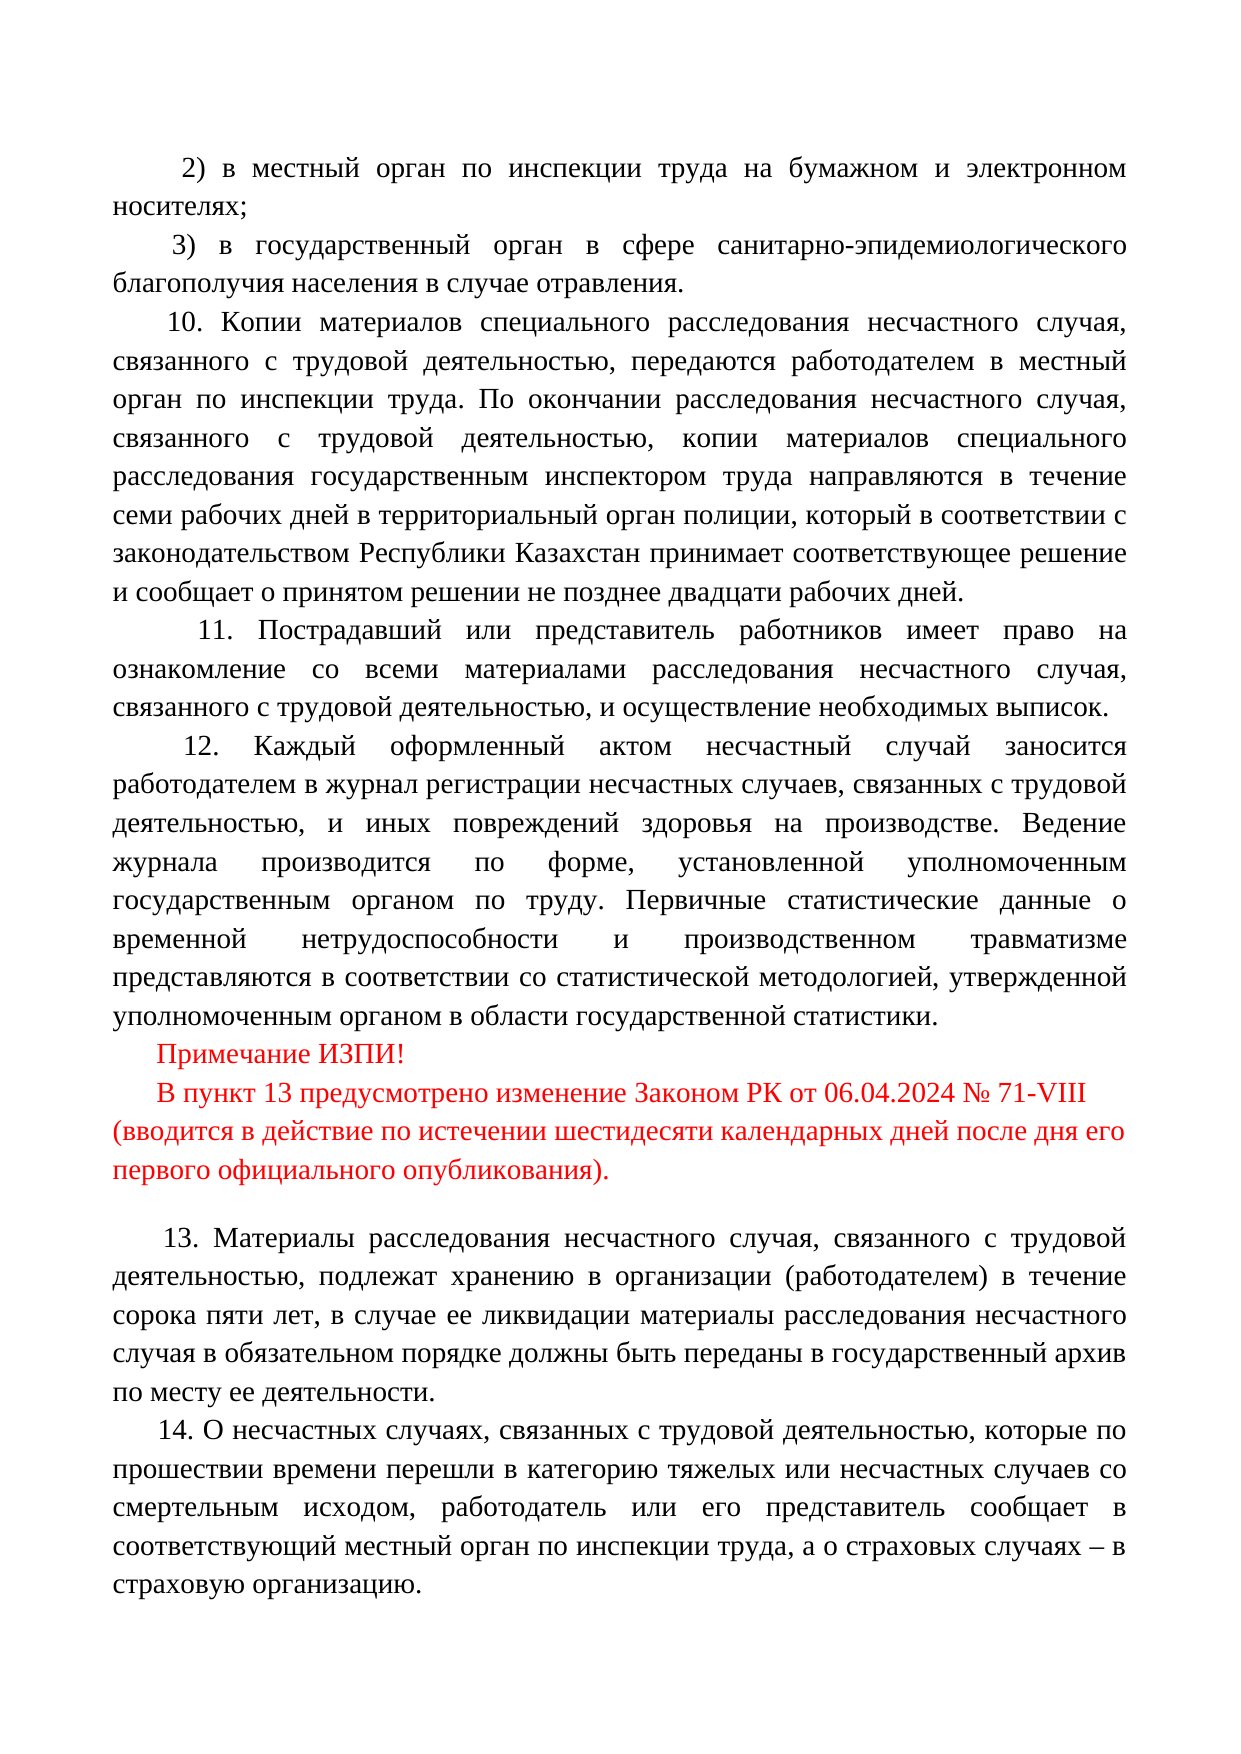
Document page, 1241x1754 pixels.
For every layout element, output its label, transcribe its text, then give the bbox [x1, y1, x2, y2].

text 11. Пострадавший или представитель работников имеет право на ознакомление со всеми материалами расследования несчастного случая, связанного с трудовой деятельностью, и осуществление необходимых выписок. [112, 612, 1128, 723]
text Примечание ИЗПИ! В пункт 13 предусмотрено изменение Законом РК от 06.04.2024 № 71-VIII (вводится в действие по истечении шестидесяти календарных дней после дня его первого официального опубликования). [112, 1036, 1128, 1216]
text 12. Каждый оформленный актом несчастный случай заносится работодателем в журнал регистрации несчастных случаев, связанных с трудовой деятельностью, и иных повреждений здоровья на производстве. Ведение журнала производится по форме, установленной уполномоченным государственным органом по труду. Первичные статистические данные о временной нетрудоспособности и производственном травматизме представляются в соответствии со статистической методологией, утвержденной уполномоченным органом в области государственной статистики. [112, 728, 1128, 1031]
text 14. О несчастных случаях, связанных с трудовой деятельностью, которые по прошествии времени перешли в категорию тяжелых или несчастных случаев со смертельным исходом, работодатель или его представитель сообщает в соответствующий местный орган по инспекции труда, а о страховых случаях – в страховую организацию. [112, 1412, 1128, 1600]
text 3) в государственный орган в сфере санитарно-эпидемиологического благополучия населения в случае отравления. [112, 227, 1128, 299]
text 10. Копии материалов специального расследования несчастного случая, связанного с трудовой деятельностью, передаются работодателем в местный орган по инспекции труда. По окончании расследования несчастного случая, связанного с трудовой деятельностью, копии материалов специального расследования государственным инспектором труда направляются в течение семи рабочих дней в территориальный орган полиции, который в соответствии с законодательством Республики Казахстан принимает соответствующее решение и сообщает о принятом решении не позднее двадцати рабочих дней. [112, 304, 1128, 607]
text 13. Материалы расследования несчастного случая, связанного с трудовой деятельностью, подлежат хранению в организации (работодателем) в течение сорока пяти лет, в случае ее ликвидации материалы расследования несчастного случая в обязательном порядке должны быть переданы в государственный архив по месту ее деятельности. [112, 1220, 1128, 1407]
text 2) в местный орган по инспекции труда на бумажном и электронном носителях; [112, 150, 1128, 222]
